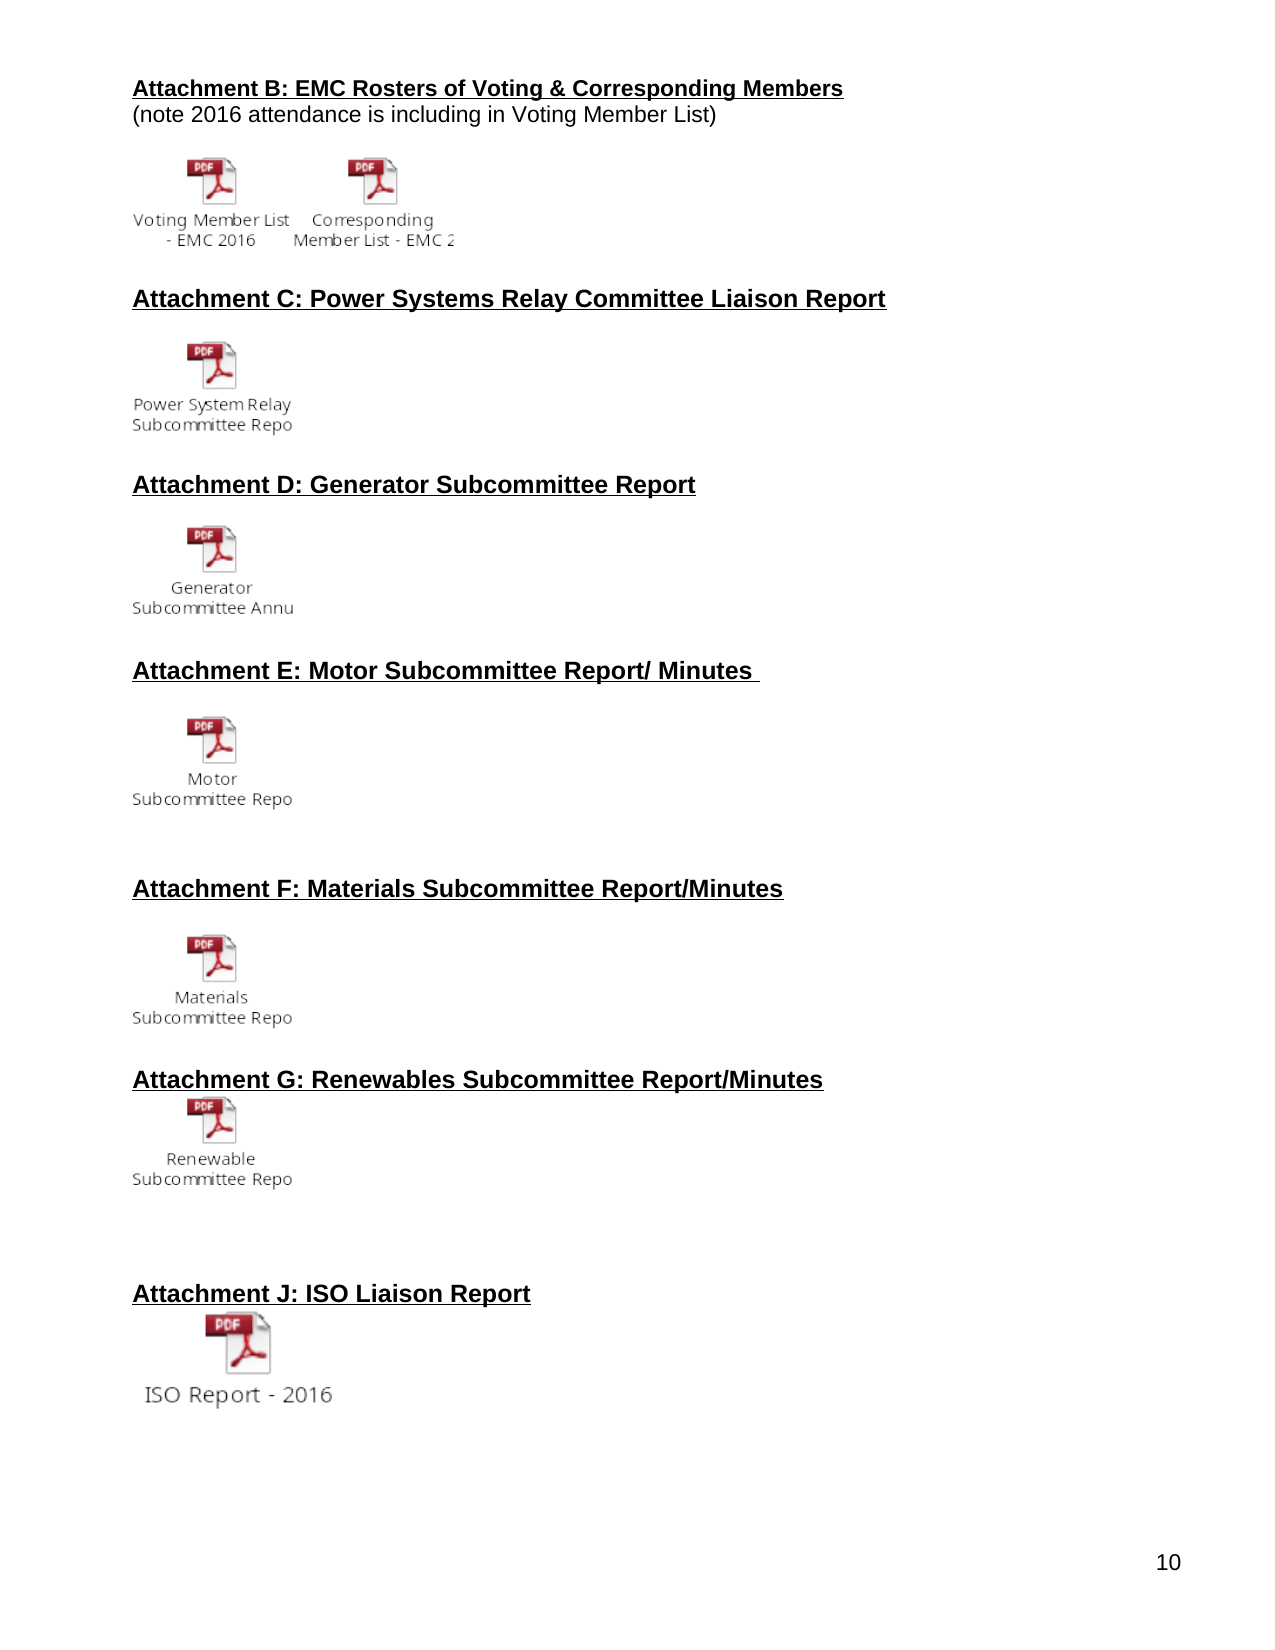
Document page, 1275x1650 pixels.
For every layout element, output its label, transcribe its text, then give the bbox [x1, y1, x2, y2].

text Attachment G: Renewables Subcommittee Report/Minutes [132, 1065, 1181, 1094]
text Attachment C: Power Systems Relay Committee Liaison Report [132, 284, 1181, 313]
text Attachment J: ISO Liaison Report [132, 1278, 1181, 1307]
text Attachment F: Materials Subcommittee Report/Minutes [132, 874, 1181, 903]
text Attachment B: EMC Rosters of Voting & Corresponding Members [132, 75, 1181, 101]
text Attachment E: Motor Subcommittee Report/ Minutes [132, 656, 1181, 684]
text (note 2016 attendance is including in Voting Member List) [132, 101, 1181, 128]
text Attachment D: Generator Subcommittee Report [132, 470, 1181, 498]
